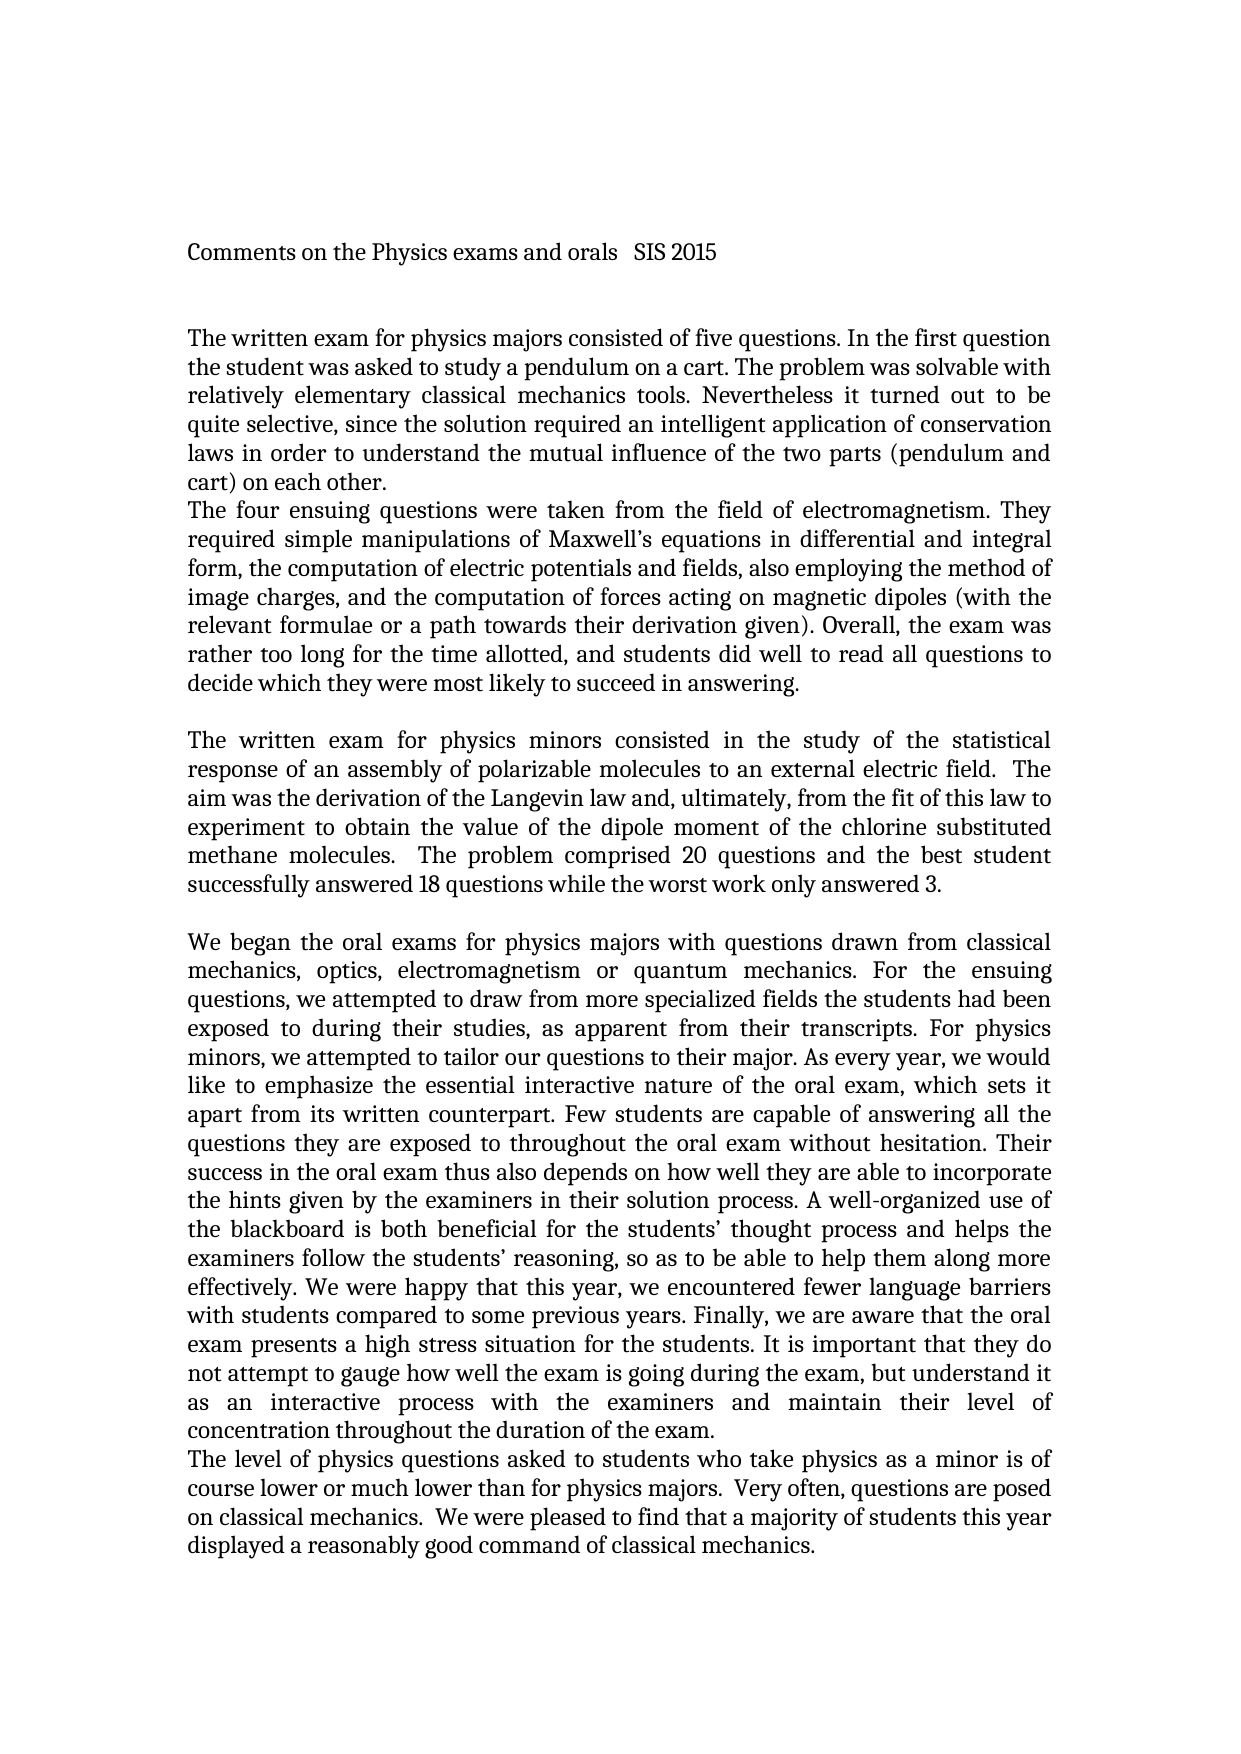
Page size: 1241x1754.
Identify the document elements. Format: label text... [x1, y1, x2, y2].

text The four ensuing questions were taken from the field of electromagnetism. They required simple manipulations of Maxwell’s equations in differential and integral form, the computation of electric potentials and fields, also employing the method of image charges, and the computation of forces acting on magnetic dipoles (with the relevant formulae or a path towards their derivation given). Overall, the exam was rather too long for the time allotted, and students did well to read all questions to decide which they were most likely to succeed in answering. [187, 496, 1053, 697]
text We began the oral exams for physics majors with questions drawn from classical mechanics, optics, electromagnetism or quantum mechanics. For the ensuing questions, we attempted to draw from more specialized fields the students had been exposed to during their studies, as apparent from their transcripts. For physics minors, we attempted to tailor our questions to their major. As every year, we would like to emphasize the essential interactive nature of the oral exam, which sets it apart from its written counterpart. Few students are capable of answering all the questions they are exposed to throughout the oral exam without hesitation. Their success in the oral exam thus also depends on how well they are able to incorporate the hints given by the examiners in their solution process. A well-organized use of the blackboard is both beneficial for the students’ thought process and helps the examiners follow the students’ reasoning, so as to be able to help them along more effectively. We were happy that this year, we encountered fewer language barriers with students compared to some previous years. Finally, we are aware that the oral exam presents a high stress situation for the students. It is important that they do not attempt to gauge how well the exam is going during the exam, but understand it as an interactive process with the examiners and maintain their level of concentration throughout the duration of the exam. [187, 927, 1053, 1445]
text The written exam for physics majors consisted of five questions. In the first question the student was asked to study a pendulum on a cart. The problem was solvable with relatively elementary classical mechanics tools. Nevertheless it turned out to be quite selective, since the solution required an intelligent application of conservation laws in order to understand the mutual influence of the two parts (pendulum and cart) on each other. [187, 324, 1053, 496]
text The written exam for physics minors consisted in the study of the statistical response of an assembly of polarizable molecules to an external electric field. The aim was the derivation of the Langevin law and, ultimately, from the fit of this law to experiment to obtain the value of the dipole moment of the chlorine substituted methane molecules. The problem comprised 20 questions and the best student successfully answered 18 questions while the worst work only answered 3. [187, 726, 1053, 899]
text Comments on the Physics exams and orals SIS 2015 [187, 237, 1053, 266]
text The level of physics questions asked to students who take physics as a minor is of course lower or much lower than for physics majors. Very often, questions are posed on classical mechanics. We were pleased to find that a majority of students this year displayed a reasonably good command of classical mechanics. [187, 1445, 1053, 1560]
